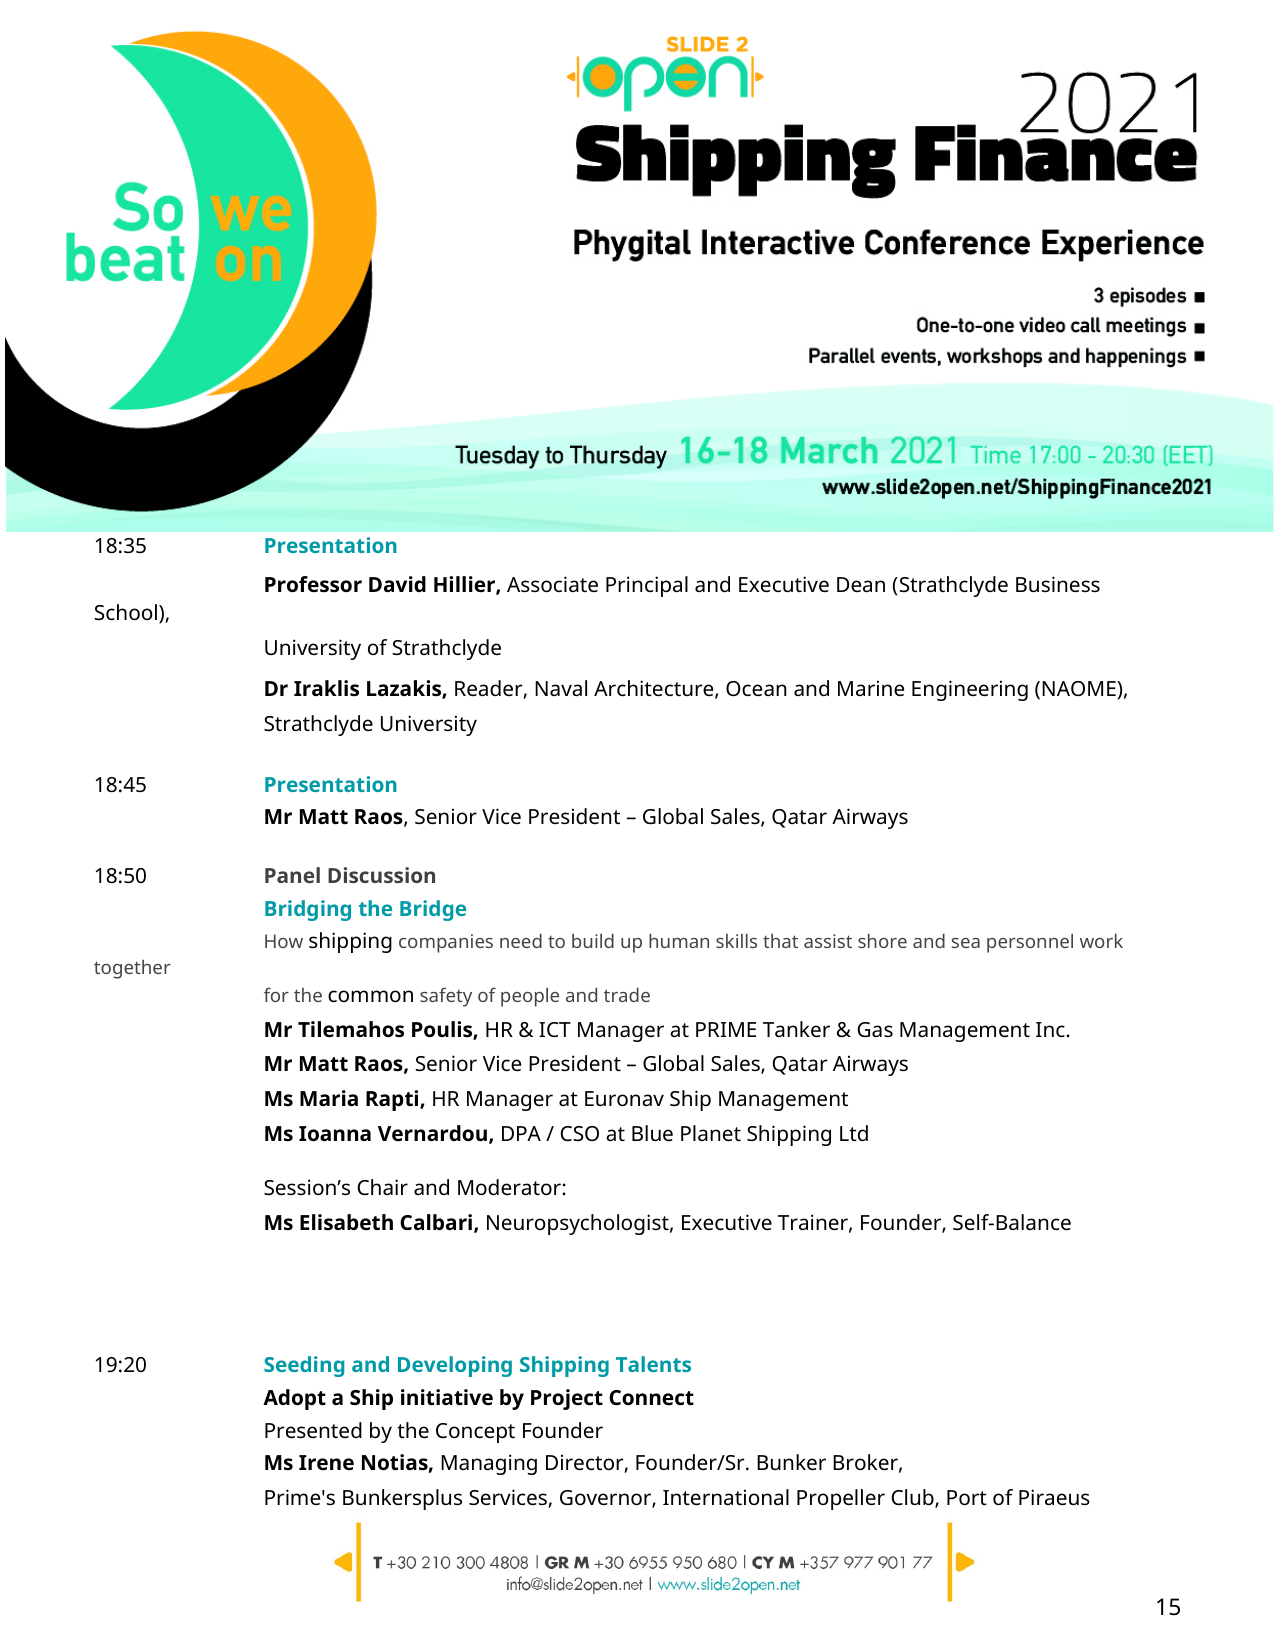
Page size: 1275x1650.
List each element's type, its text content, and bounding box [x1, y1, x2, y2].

text University of Strathclyde [94, 633, 1167, 662]
text Ms Elisabeth Calbari, Neuropsychologist, Executive Trainer, Founder, Self-Balance [94, 1208, 1167, 1237]
text Mr Tilemahos Poulis, HR & ICT Manager at PRIME Tanker & Gas Management Inc. [94, 1015, 1167, 1043]
text Strathclyde University [94, 709, 1167, 737]
text Mr Matt Raos, Senior Vice President – Global Sales, Qatar Airways [94, 802, 1167, 831]
text 18:45 Presentation [94, 770, 1167, 798]
text Adopt a Ship initiative by Project Connect [94, 1383, 1167, 1412]
text Presented by the Concept Founder [94, 1416, 1167, 1444]
text Session’s Chair and Moderator: [94, 1173, 1167, 1202]
text How shipping companies need to build up human skills that assist shore and sea personnel work together [94, 926, 1167, 980]
text 18:50 Panel Discussion [94, 861, 1167, 889]
text Ms Irene Notias, Managing Director, Founder/Sr. Bunker Broker, [94, 1448, 1167, 1477]
text 18:35 Presentation [94, 532, 1167, 559]
text Dr Iraklis Lazakis, Reader, Naval Architecture, Ocean and Marine Engineering (NAOME), [94, 674, 1167, 702]
text Professor David Hillier, Associate Principal and Executive Dean (Strathclyde Business School), [94, 570, 1167, 627]
text for the common safety of people and trade [94, 980, 1167, 1009]
text Prime's Bunkersplus Services, Governor, International Propeller Club, Port of Piraeus [94, 1483, 1167, 1512]
picture [152, 1514, 1151, 1644]
text Bridging the Bridge [94, 894, 1167, 922]
text Ms Ioanna Vernardou, DPA / CSO at Blue Planet Shipping Ltd [94, 1119, 1167, 1147]
text Mr Matt Raos, Senior Vice President – Global Sales, Qatar Airways [94, 1049, 1167, 1078]
text Ms Maria Rapti, HR Manager at Euronav Ship Management [94, 1084, 1167, 1113]
picture [5, 0, 1274, 532]
text 19:20 Seeding and Developing Shipping Talents [94, 1351, 1167, 1379]
